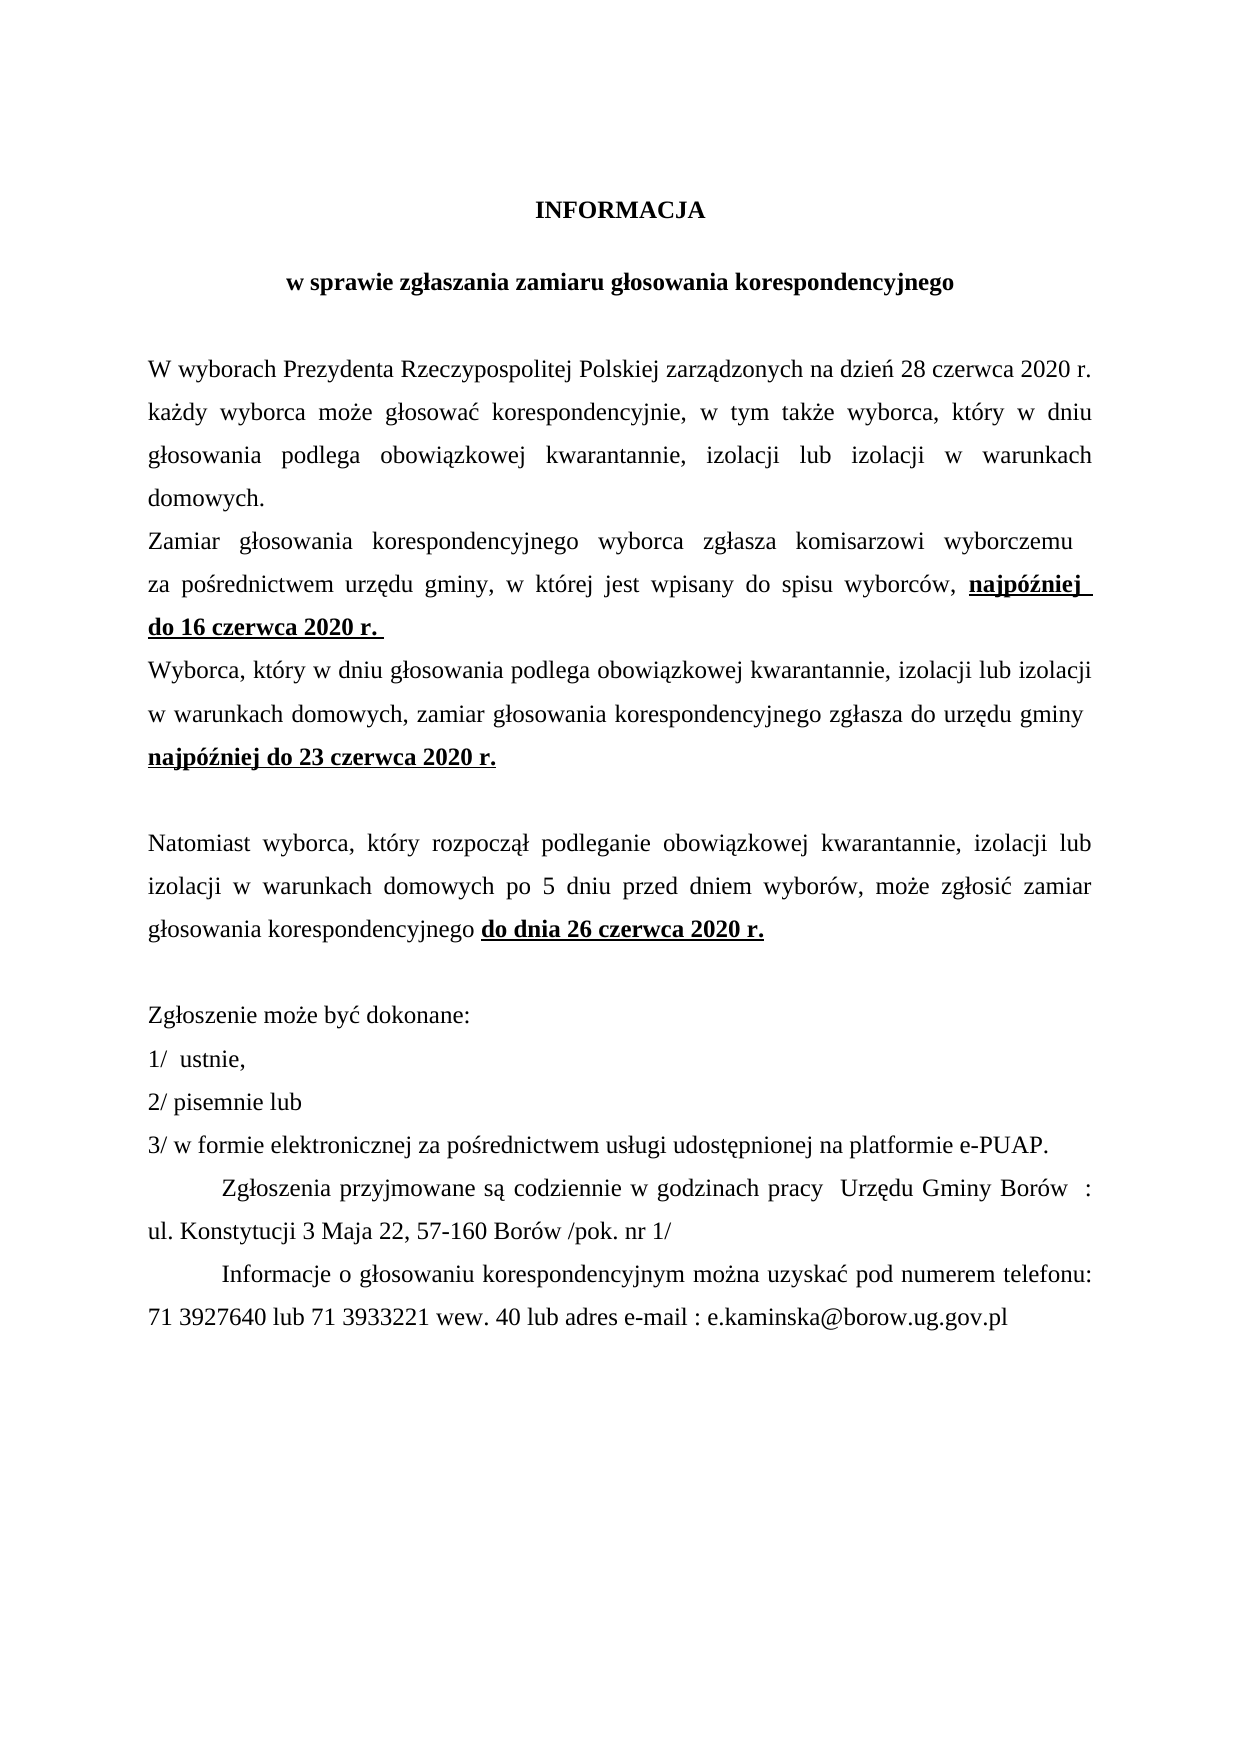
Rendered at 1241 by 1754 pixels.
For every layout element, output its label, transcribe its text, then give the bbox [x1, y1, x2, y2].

text Zgłoszenie może być dokonane: [148, 1001, 1093, 1029]
text 1/ ustnie, [148, 1044, 1093, 1072]
text 3/ w formie elektronicznej za pośrednictwem usługi udostępnionej na platformie e-PUAP. [148, 1130, 1093, 1159]
text Informacje o głosowaniu korespondencyjnym można uzyskać pod numerem telefonu: 71 3927640 lub 71 3933221 wew. 40 lub adres e-mail : e.kaminska@borow.ug.gov.pl [148, 1259, 1093, 1331]
text Natomiast wyborca, który rozpoczął podleganie obowiązkowej kwarantannie, izolacji lub izolacji w warunkach domowych po 5 dniu przed dniem wyborów, może zgłosić zamiar głosowania korespondencyjnego do dnia 26 czerwca 2020 r. [148, 828, 1093, 943]
text Zgłoszenia przyjmowane są codziennie w godzinach pracy Urzędu Gminy Borów : ul. Konstytucji 3 Maja 22, 57-160 Borów /pok. nr 1/ [148, 1173, 1093, 1245]
text W wyborach Prezydenta Rzeczypospolitej Polskiej zarządzonych na dzień 28 czerwca 2020 r. każdy wyborca może głosować korespondencyjnie, w tym także wyborca, który w dniu głosowania podlega obowiązkowej kwarantannie, izolacji lub izolacji w warunkach domowych. [148, 354, 1093, 512]
text Wyborca, który w dniu głosowania podlega obowiązkowej kwarantannie, izolacji lub izolacji w warunkach domowych, zamiar głosowania korespondencyjnego zgłasza do urzędu gminy najpóźniej do 23 czerwca 2020 r. [148, 656, 1093, 771]
text w sprawie zgłaszania zamiaru głosowania korespondencyjnego [148, 267, 1093, 296]
text Zamiar głosowania korespondencyjnego wyborca zgłasza komisarzowi wyborczemu za pośrednictwem urzędu gminy, w której jest wpisany do spisu wyborców, najpóźniej do 16 czerwca 2020 r. [148, 526, 1093, 641]
text 2/ pisemnie lub [148, 1087, 1093, 1116]
text INFORMACJA [148, 196, 1093, 224]
